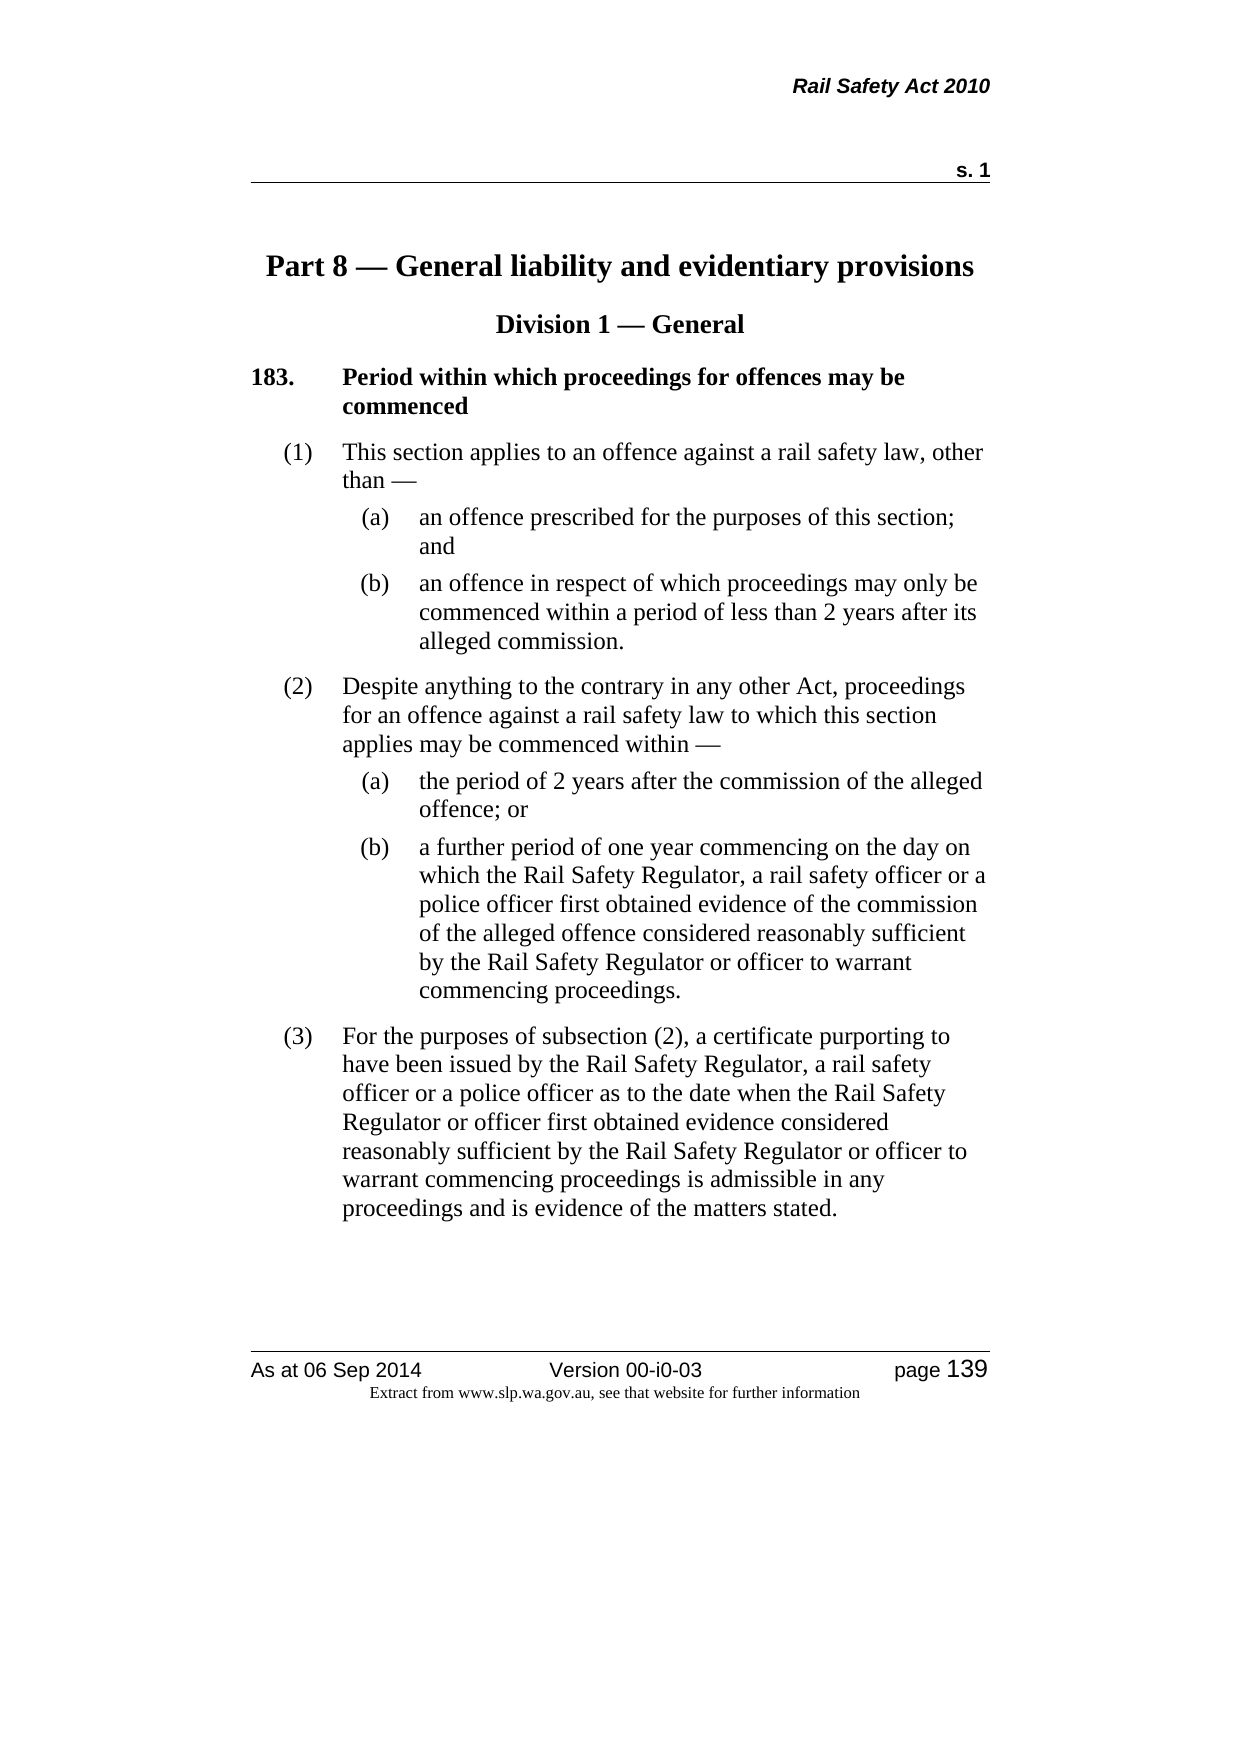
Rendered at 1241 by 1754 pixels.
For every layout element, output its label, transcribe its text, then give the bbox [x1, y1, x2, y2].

subtitle Part 8 — General liability and evidentiary provisions [251, 247, 990, 283]
text (b) a further period of one year commencing on the day on which the Rail Safety Regulator, a rail safety officer or a police officer first obtained evidence of the commission of the alleged offence considered reasonably sufficient by the Rail Safety Regulator or officer to warrant commencing proceedings. [251, 832, 990, 1004]
text (1) This section applies to an offence against a rail safety law, other than — [251, 437, 990, 494]
subtitle 183. Period within which proceedings for offences may be commenced [251, 362, 990, 420]
text (2) Despite anything to the contrary in any other Act, proceedings for an offence against a rail safety law to which this section applies may be commenced within — [251, 671, 990, 757]
subtitle Division 1 — General [251, 308, 990, 339]
text (a) the period of 2 years after the commission of the alleged offence; or [251, 766, 990, 823]
text (a) an offence prescribed for the purposes of this section; and [251, 502, 990, 560]
text (3) For the purposes of subsection (2), a certificate purporting to have been issued by the Rail Safety Regulator, a rail safety officer or a police officer as to the date when the Rail Safety Regulator or officer first obtained evidence considered reasonably sufficient by the Rail Safety Regulator or officer to warrant commencing proceedings is admissible in any proceedings and is evidence of the matters stated. [251, 1021, 990, 1222]
text (b) an offence in respect of which proceedings may only be commenced within a period of less than 2 years after its alleged commission. [251, 568, 990, 654]
